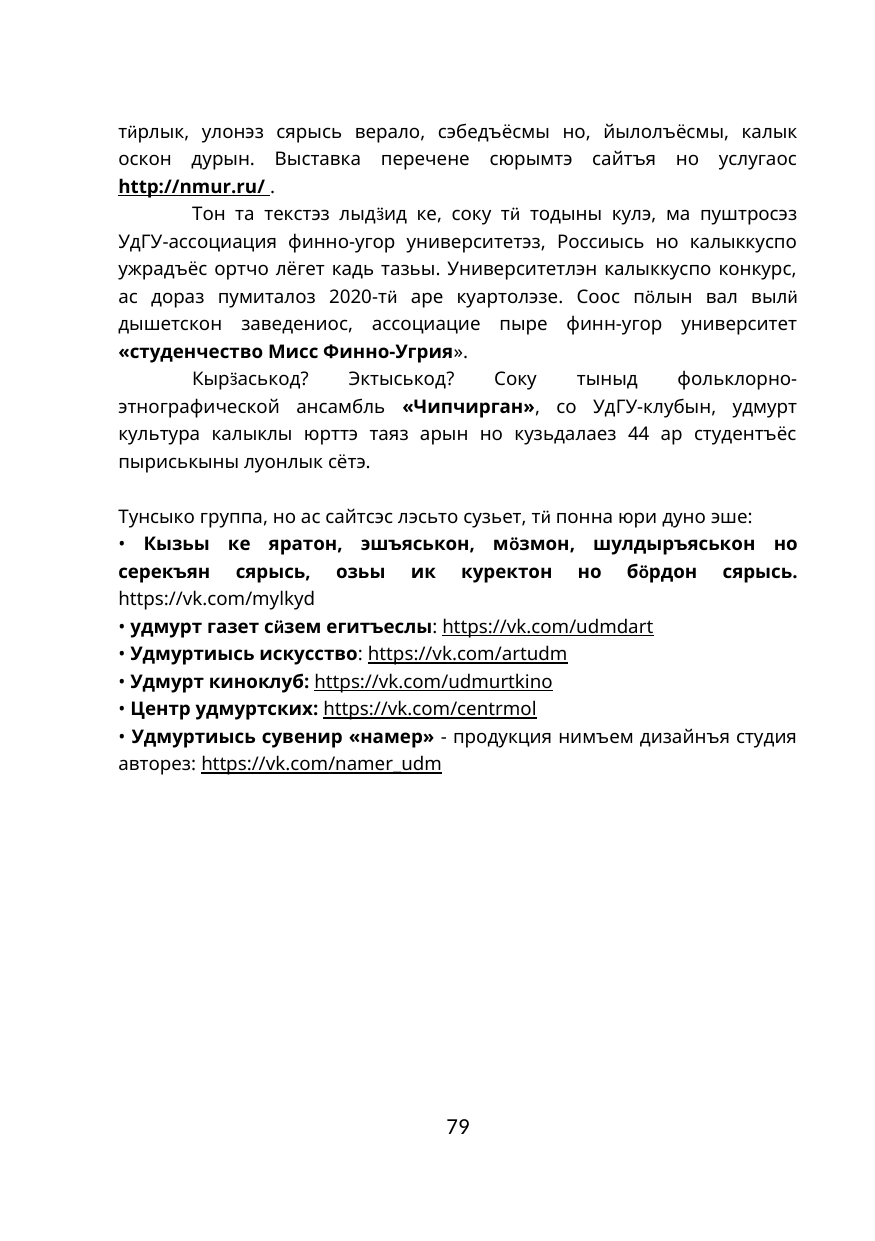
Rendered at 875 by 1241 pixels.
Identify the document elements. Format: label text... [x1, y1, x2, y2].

list • Удмурт киноклуб: https://vk.com/udmurtkino [118, 668, 797, 694]
list • Кызьы ке яратон, эшъяськон, мӧзмон, шулдыръяськон но серекъян сярысь, озьы ик куректон но бӧрдон сярысь. https://vk.com/mylkyd [118, 531, 797, 611]
list • Удмуртиысь искусство: https://vk.com/artudm [118, 641, 797, 666]
list • удмурт газет сӥзем егитъеслы: https://vk.com/udmdart [118, 613, 797, 639]
list Тон та текстэз лыдӟид ке, соку тӥ тодыны кулэ, ма пуштросэз УдГУ-ассоциация финно-угор университетэз, Россиысь но калыккуспо ужрадъёс ортчо лёгет кадь тазьы. Университетлэн калыккуспо конкурс, ас дораз пумиталоз 2020-тӥ аре куартолэзе. Соос пӧлын вал вылӥ дышетскон заведениос, ассоциацие пыре финн-угор университет «студенчество Мисс Финно-Угрия». [118, 201, 797, 364]
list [118, 118, 797, 199]
list Тунсыко группа, но ас сайтсэс лэсьто сузьет, тӥ понна юри дуно эше: [118, 503, 797, 529]
list • Центр удмуртских: https://vk.com/centrmol [118, 696, 797, 721]
list • Удмуртиысь сувенир «намер» - продукция нимъем дизайнъя студия авторез: https://vk.com/namer_udm [118, 723, 797, 776]
list Кырӟаськод? Эктыськод? Соку тыныд фольклорно-этнографической ансамбль «Чипчирган», со УдГУ-клубын, удмурт культура калыклы юрттэ таяз арын но кузьдалаез 44 ар студентъёс пыриськыны луонлык сётэ. [118, 366, 797, 474]
